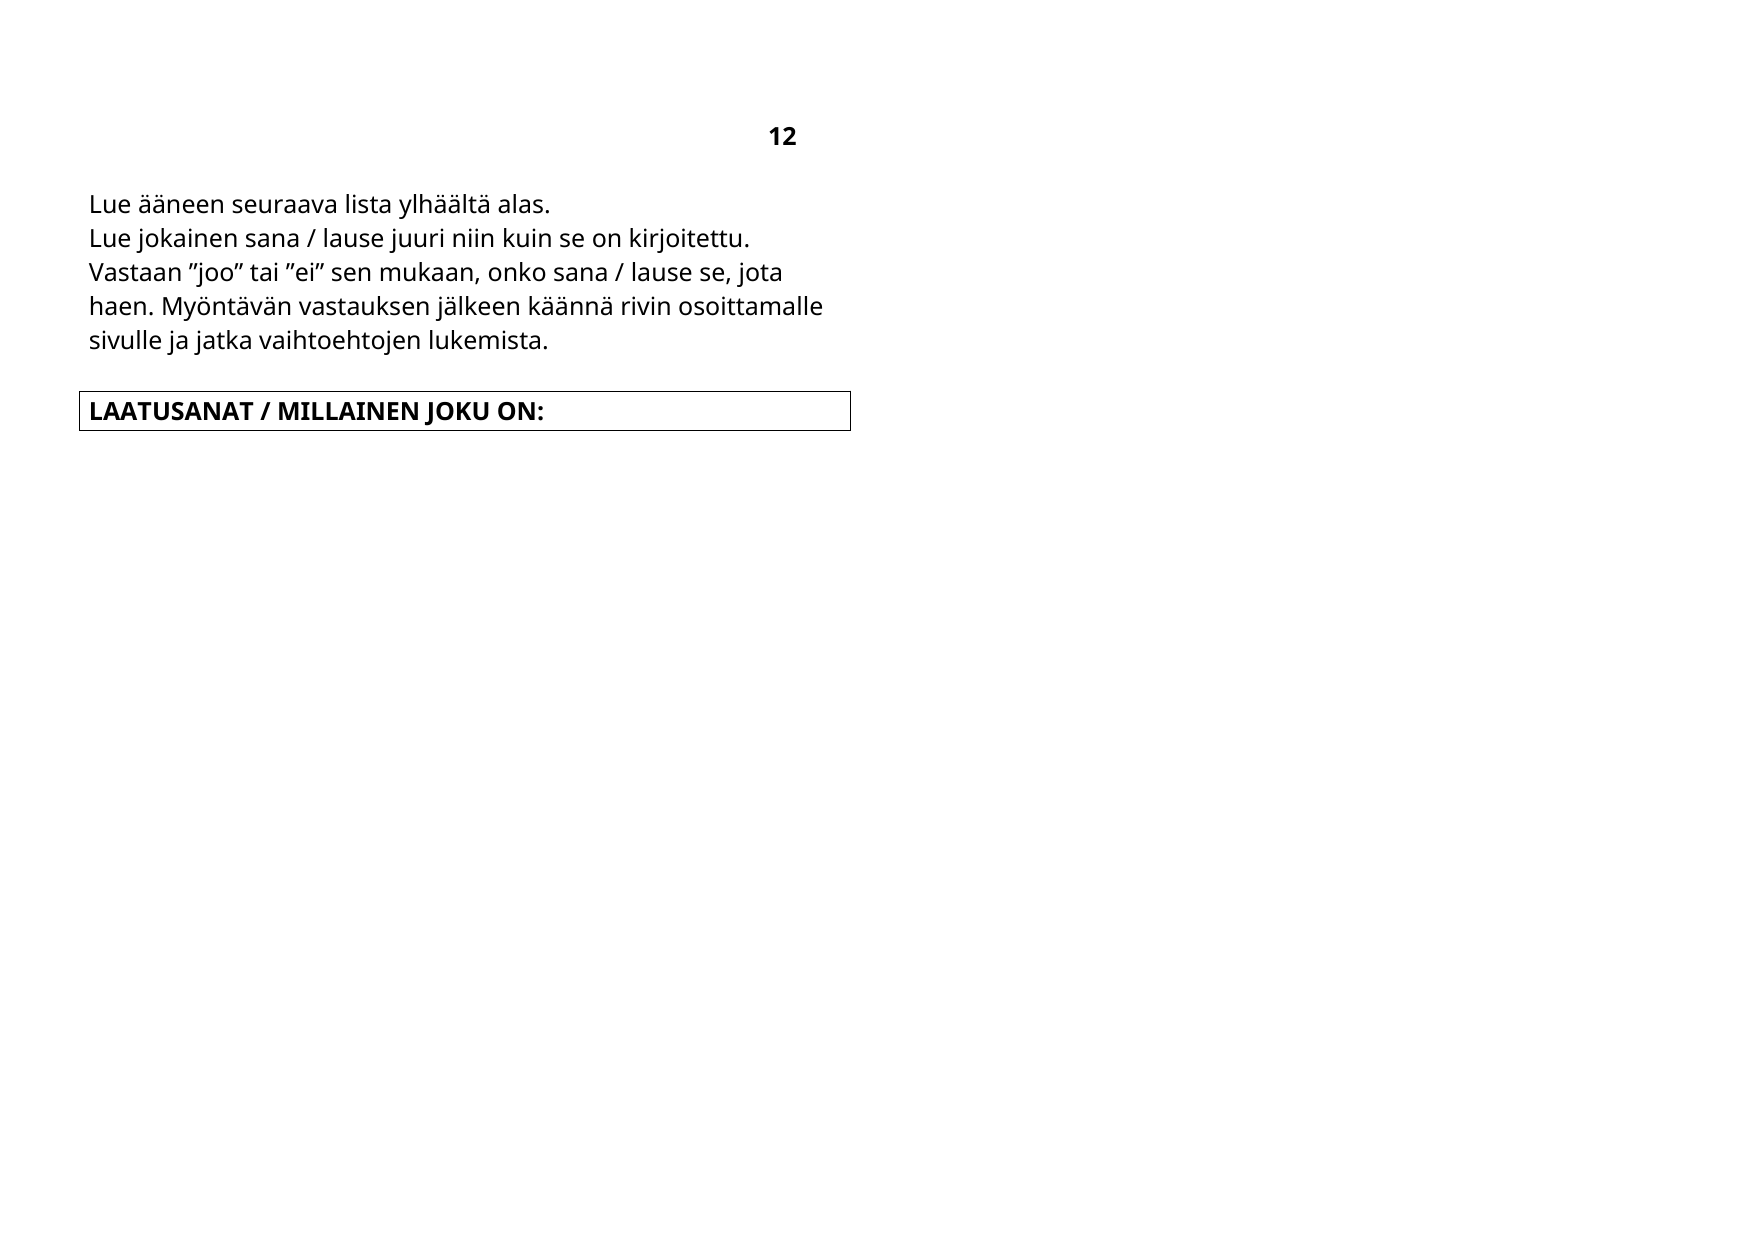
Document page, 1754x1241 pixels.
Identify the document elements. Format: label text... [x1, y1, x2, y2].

text Lue ääneen seuraava lista ylhäältä alas. [89, 186, 842, 220]
text Lue jokainen sana / lause juuri niin kuin se on kirjoitettu. Vastaan ”joo” tai ”ei” sen mukaan, onko sana / lause se, jota haen. Myöntävän vastauksen jälkeen käännä rivin osoittamalle sivulle ja jatka vaihtoehtojen lukemista. [89, 220, 842, 357]
subtitle LAATUSANAT / MILLAINEN JOKU ON: [80, 392, 850, 430]
